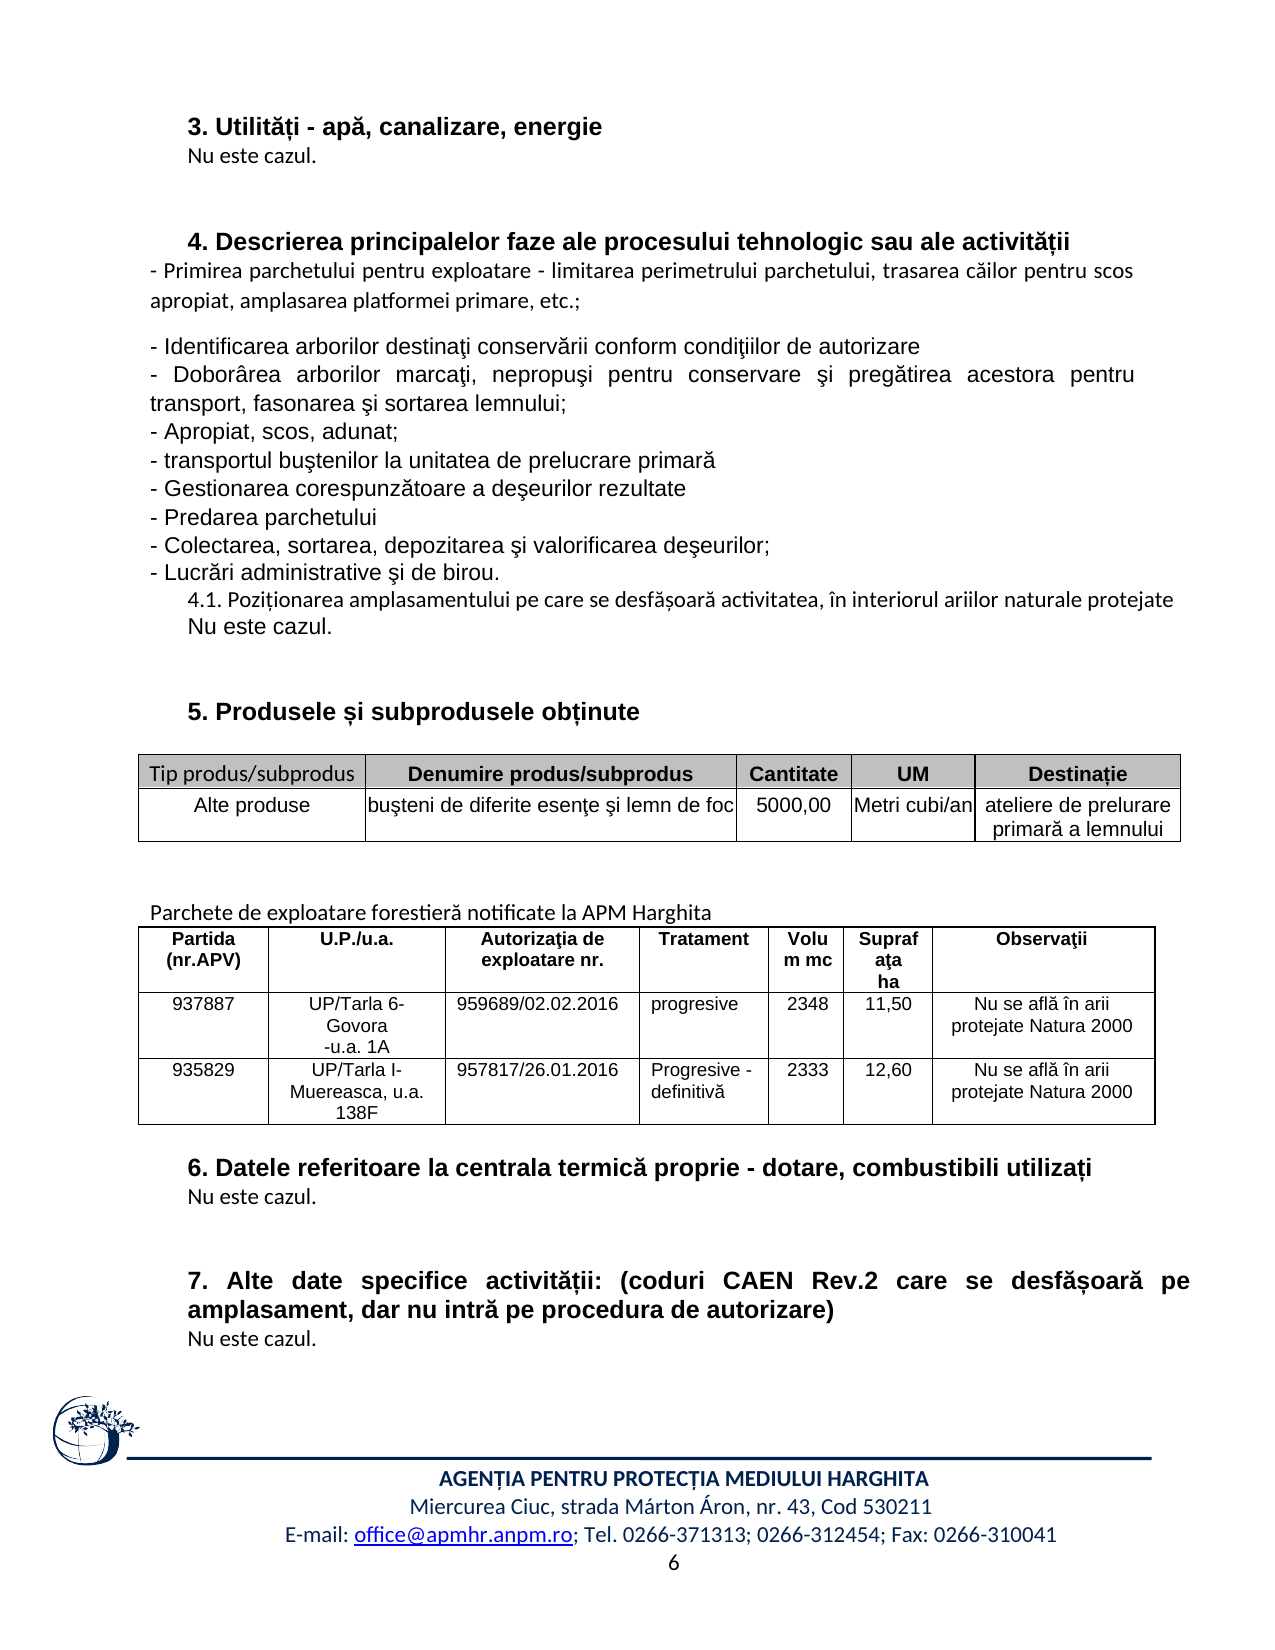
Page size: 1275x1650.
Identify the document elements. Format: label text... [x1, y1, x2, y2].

subtitle 4. Descrierea principalelor faze ale procesului tehnologic sau ale activității [187, 227, 1192, 256]
subtitle 6. Datele referitoare la centrala termică proprie - dotare, combustibili utilizați [187, 1153, 1192, 1182]
subtitle 7. Alte date specifice activității: (coduri CAEN Rev.2 care se desfășoară pe amplasament, dar nu intră pe procedura de autorizare) [187, 1266, 1192, 1324]
subtitle 3. Utilități - apă, canalizare, energie [187, 112, 1192, 141]
subtitle 5. Produsele și subprodusele obținute [187, 697, 1192, 726]
